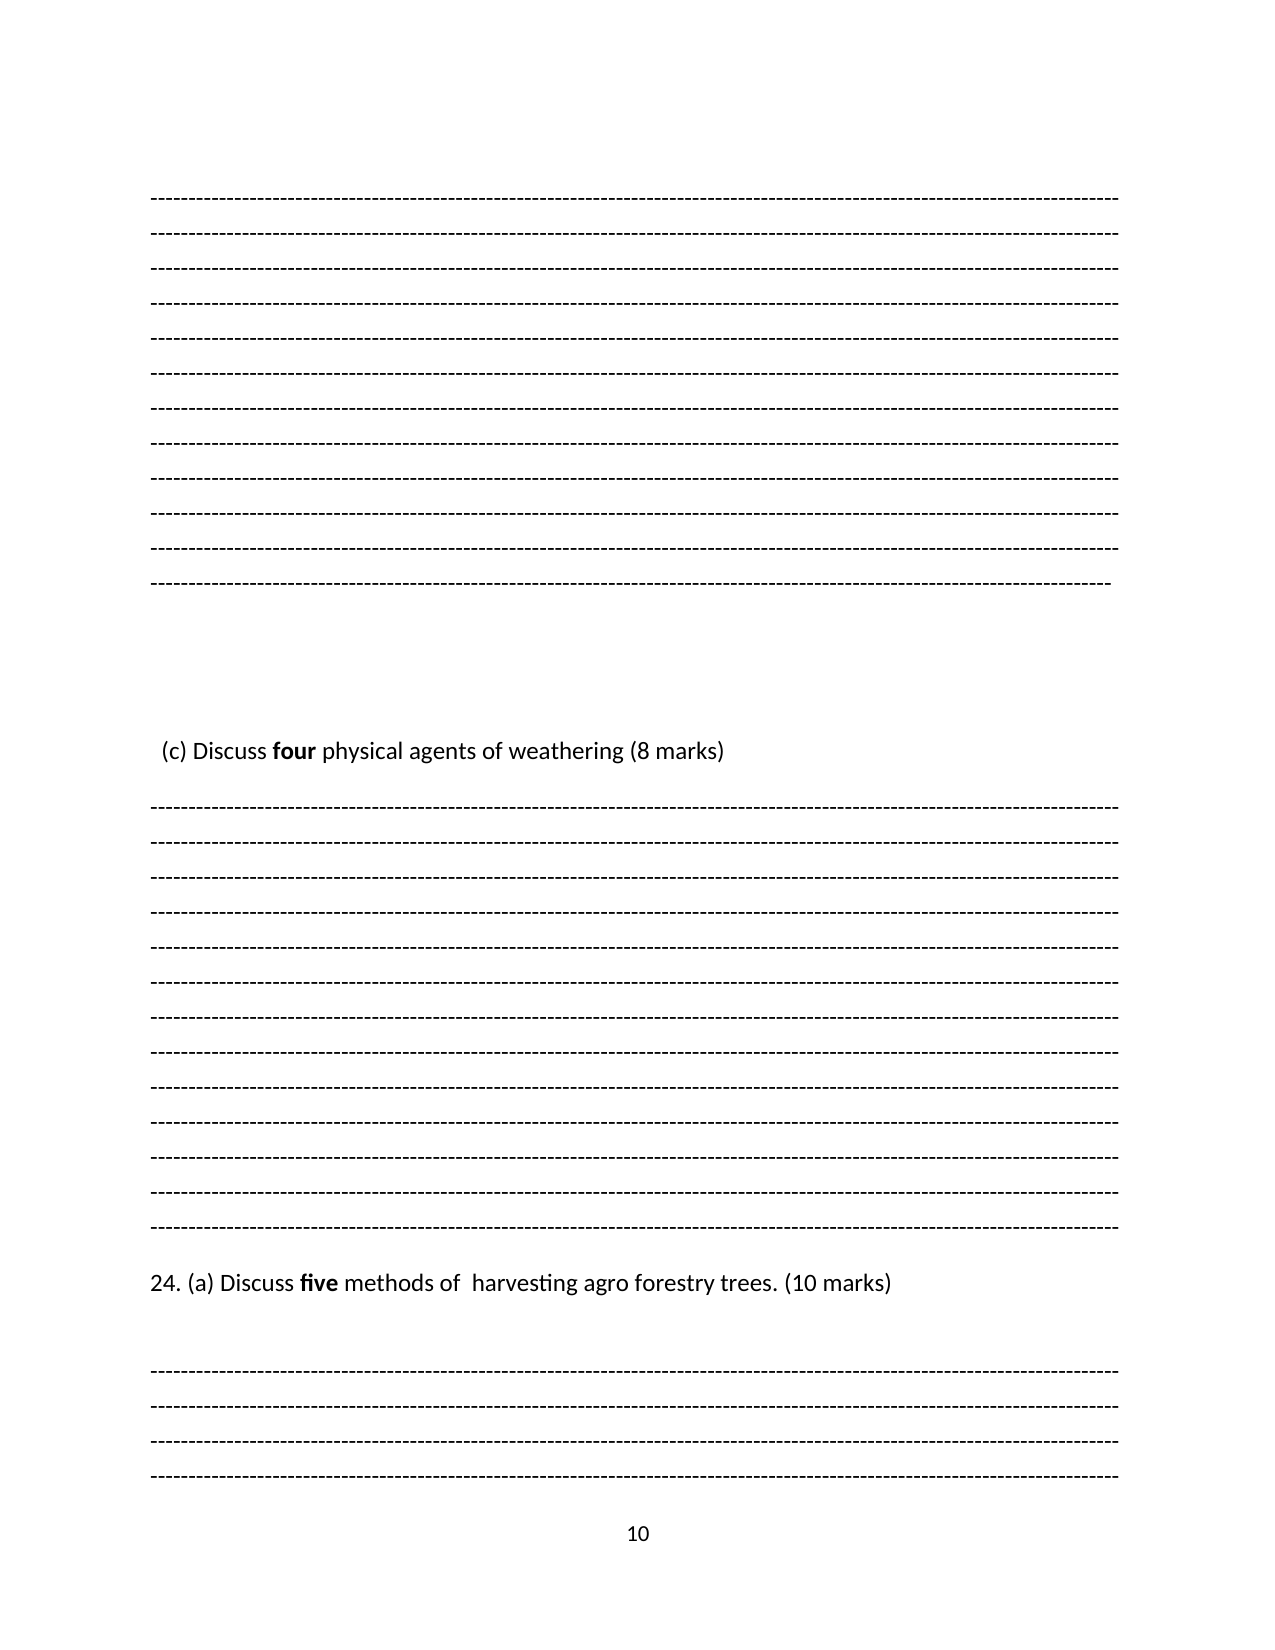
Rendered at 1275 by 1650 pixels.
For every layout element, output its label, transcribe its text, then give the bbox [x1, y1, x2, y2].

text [150, 1322, 1125, 1491]
text ----------------------------------------------------------------------------------------------------------------------------------------------------------------------------------------------------------------------------------------------------------------------------------------------------------------------------------------------------------------------------------------------------------------------------------------------------------------------------------------------------------------------------------------------------------------------------------------------------------------------------------------------------------------------------------------------------------------------------------------------------------------------------------------------------------------------------------------------------------------------------------------------------------------------------------------------------------------------------------------------------------------------------------------------------------------------------------------------------------------------------------------------------------------------------------------------------------------------------------------------------------------------------------------------------------------------------------------------------------------------------------------------------------------------------------------------------------------------------------------------------------------------------------------------------------------------------------- [150, 150, 1125, 598]
text ------------------------------------------------------------------------------------------------------------------------------------------------------------------------------------------------------------------------------------------------------------------------------------------------------------------------------------------------------------------------------------------------------------------------------------------------------------------------------------------------------------------------------------------------------------------------------------------------------------------------------------------------------------------------------------------------------------------------------------------------------------------------------------------------------------------------------------------------------------------------------------------------------------------------------------------------------------------------------------------------------------------------------------------------------------------------------------------------------------------------------------------------------------------------------------------------------------------------------------------------------------------------------------------------------------------------------------------------------------------------------------------------------------------------------------------------------------------------------------------------------------------------------------------------------------------------------------------------------------------------------------------------------------------------------------------------------------------- [150, 791, 1125, 1241]
text 24. (a) Discuss five methods of harvesting agro forestry trees. (10 marks) [150, 1267, 1125, 1297]
text (c) Discuss four physical agents of weathering (8 marks) [150, 735, 1125, 766]
